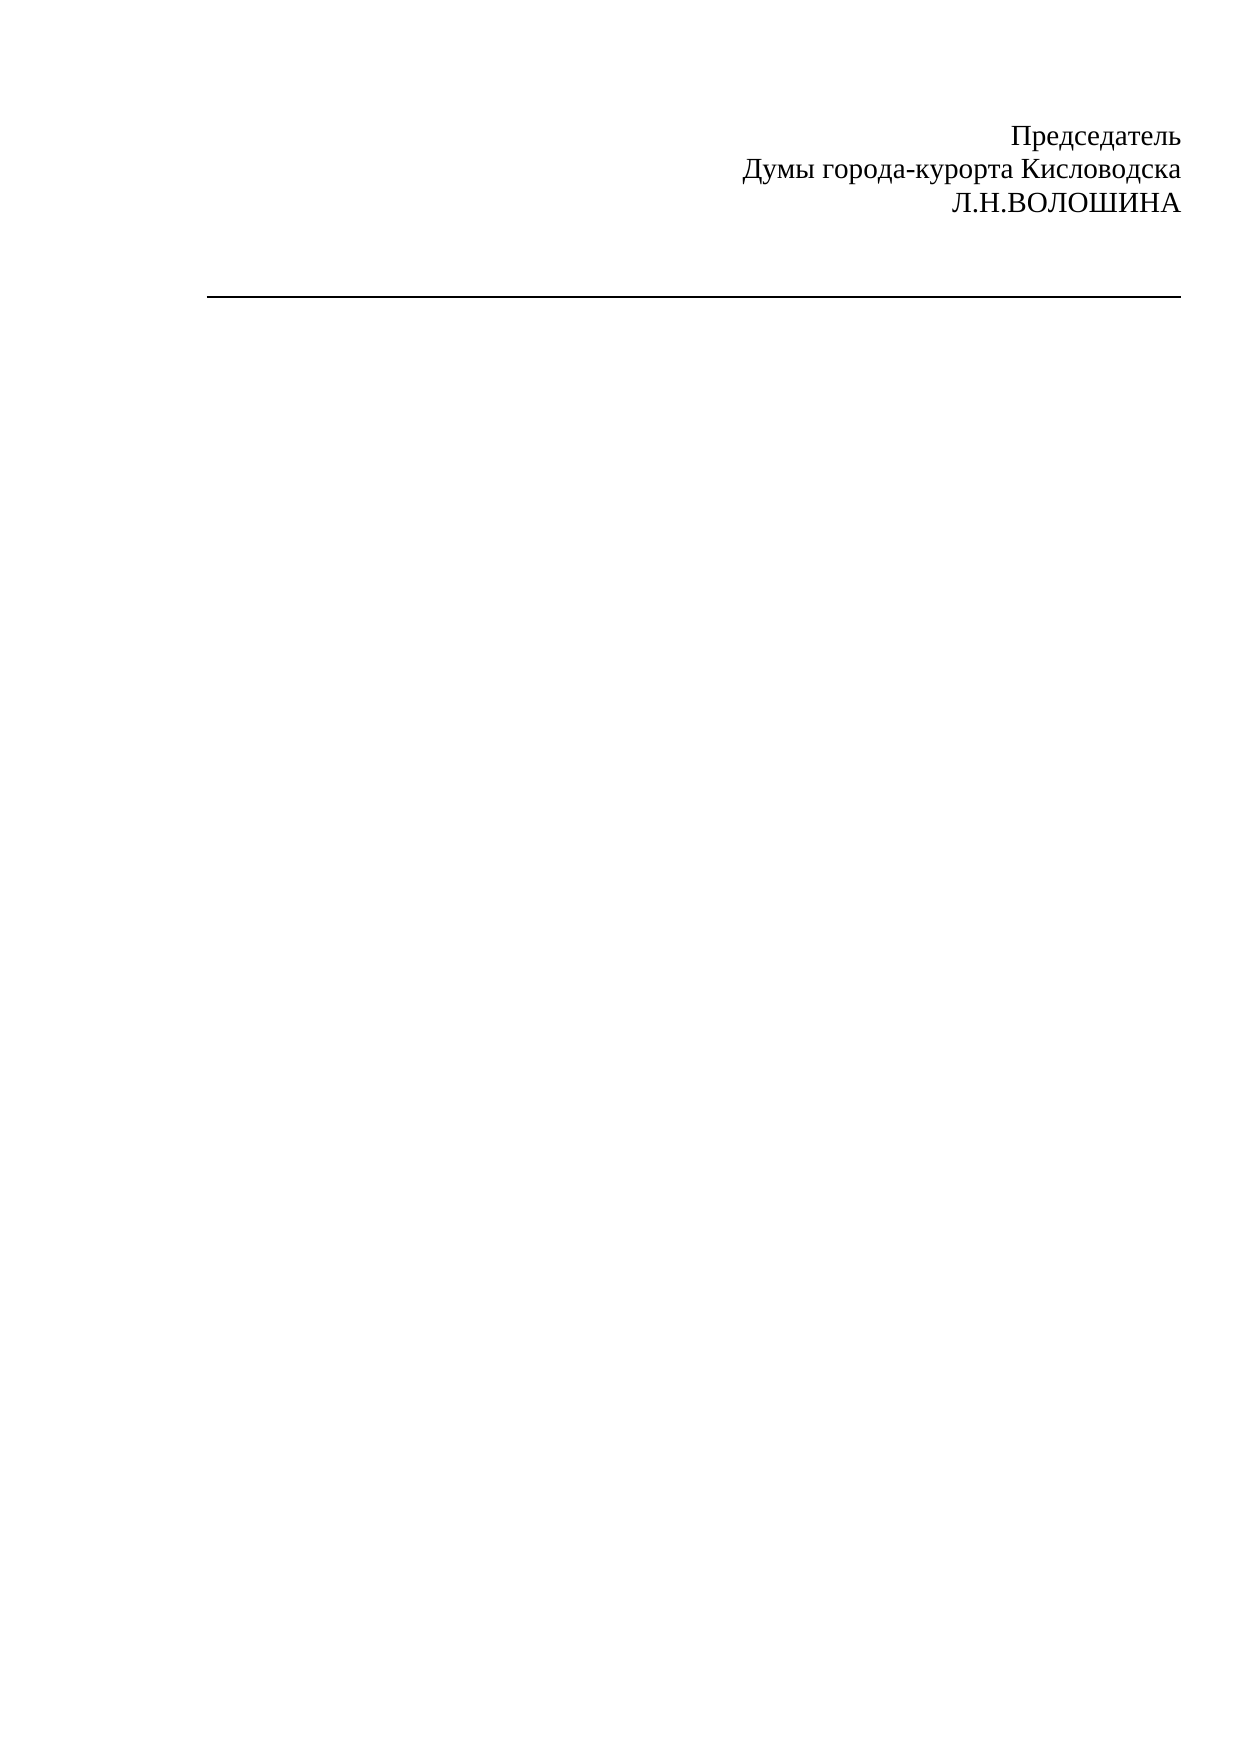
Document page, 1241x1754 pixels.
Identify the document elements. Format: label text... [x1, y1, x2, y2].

text Л.Н.ВОЛОШИНА [207, 185, 1181, 219]
text Председатель [207, 118, 1181, 152]
text Думы города-курорта Кисловодска [207, 152, 1181, 185]
